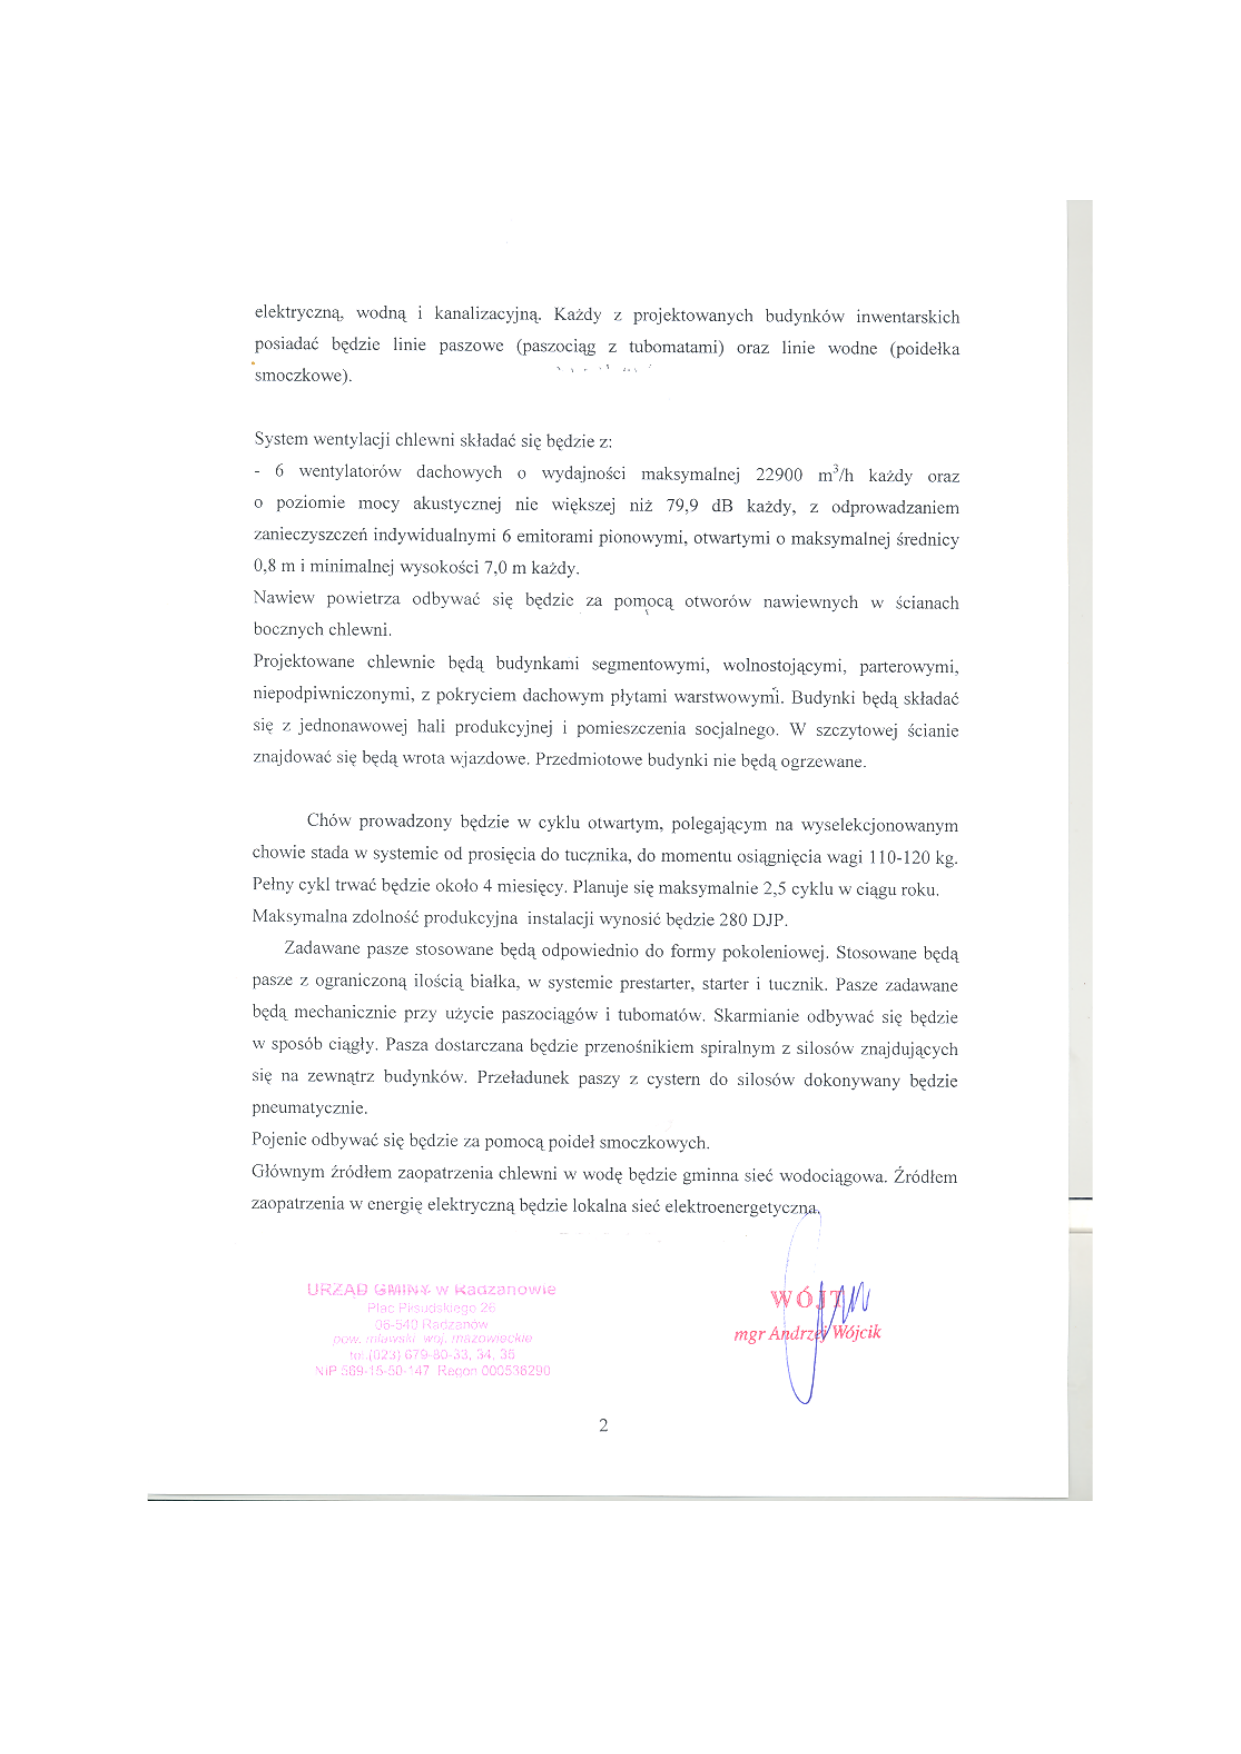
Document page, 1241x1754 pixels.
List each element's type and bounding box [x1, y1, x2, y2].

picture [147, 200, 1093, 1501]
